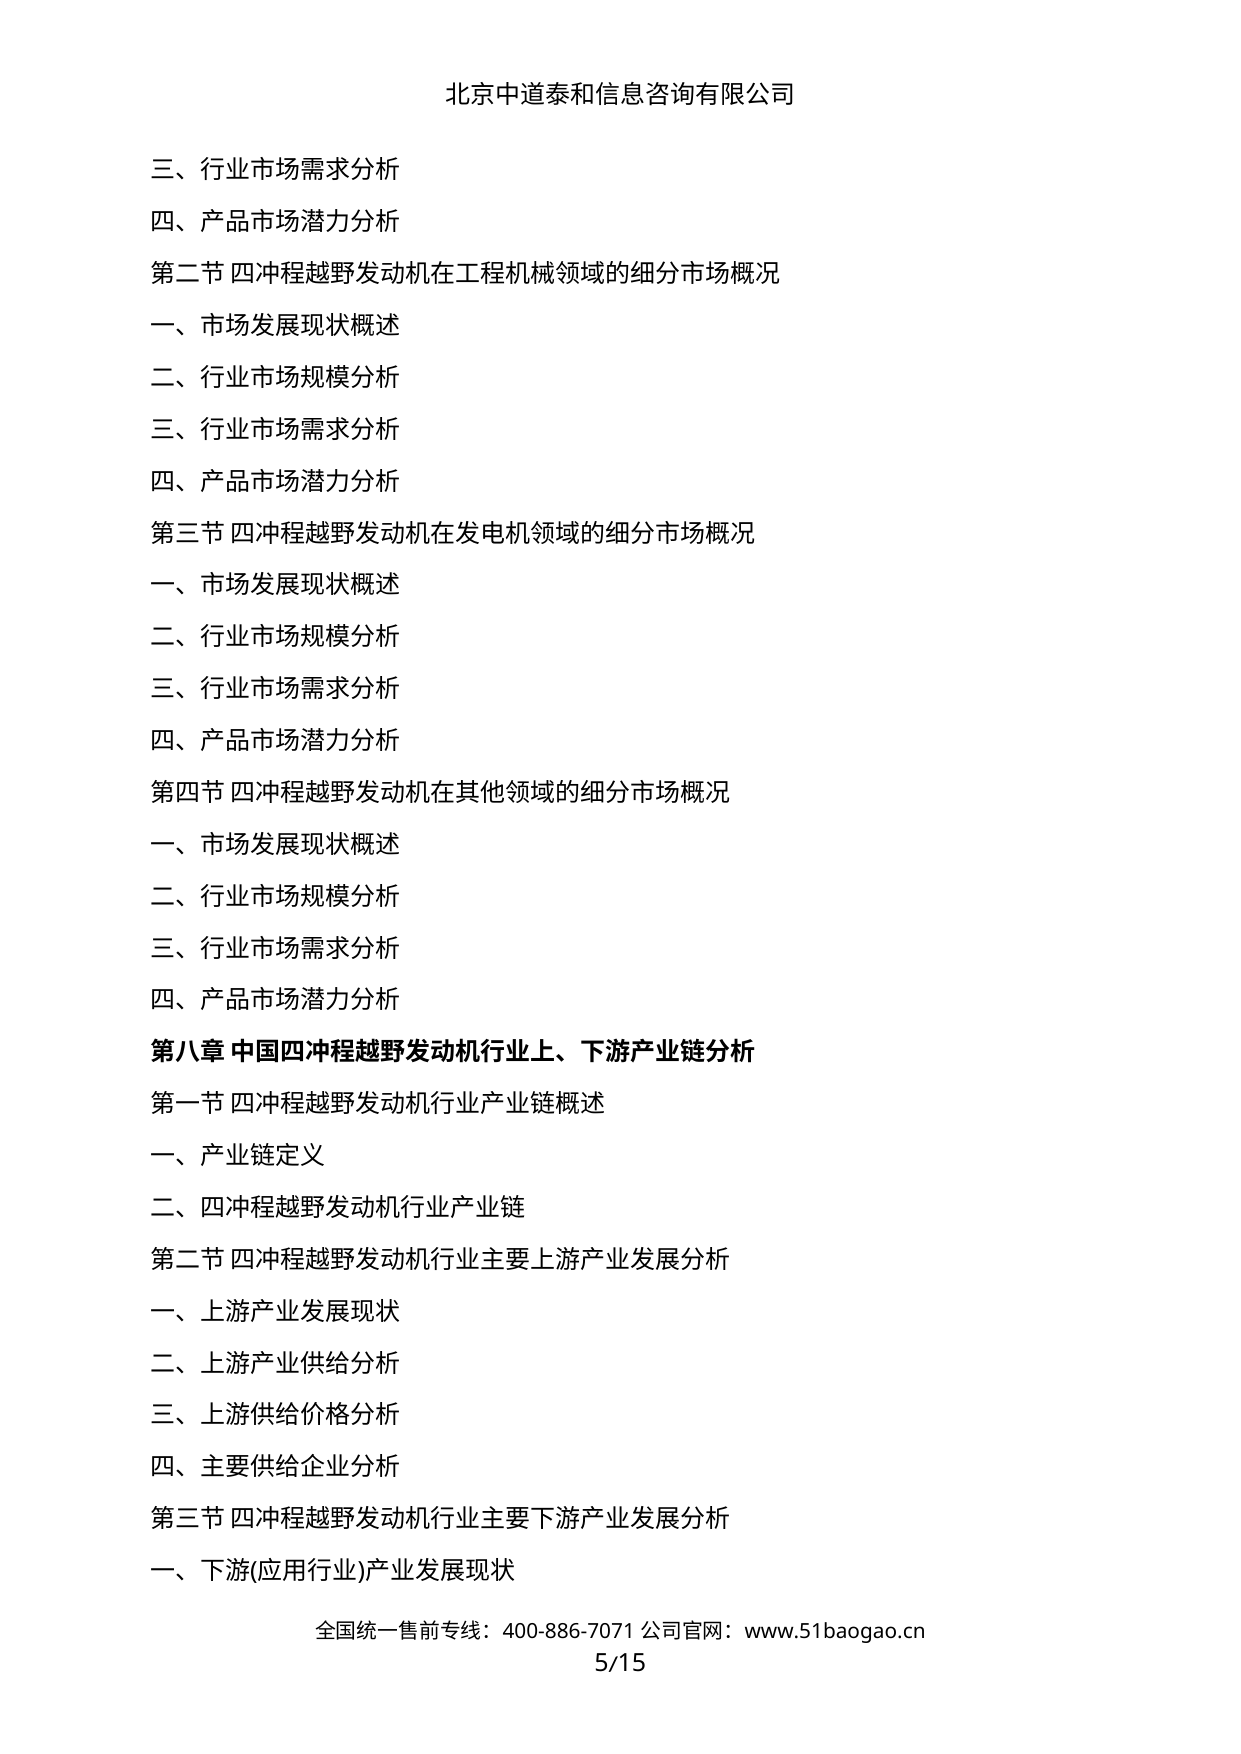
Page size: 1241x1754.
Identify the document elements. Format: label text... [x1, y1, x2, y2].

text 一、产业链定义 [150, 1136, 1090, 1172]
text 一、下游(应用行业)产业发展现状 [150, 1551, 1090, 1587]
text 三、行业市场需求分析 [150, 669, 1090, 705]
text 四、产品市场潜力分析 [150, 202, 1090, 238]
text 二、行业市场规模分析 [150, 357, 1090, 394]
text 二、行业市场规模分析 [150, 876, 1090, 912]
text 第三节 四冲程越野发动机行业主要下游产业发展分析 [150, 1499, 1090, 1535]
text 一、市场发展现状概述 [150, 824, 1090, 861]
text 四、产品市场潜力分析 [150, 461, 1090, 497]
text 第一节 四冲程越野发动机行业产业链概述 [150, 1084, 1090, 1120]
text 一、市场发展现状概述 [150, 306, 1090, 342]
text 三、行业市场需求分析 [150, 150, 1090, 186]
text 四、产品市场潜力分析 [150, 980, 1090, 1016]
text 第二节 四冲程越野发动机行业主要上游产业发展分析 [150, 1239, 1090, 1276]
text 第二节 四冲程越野发动机在工程机械领域的细分市场概况 [150, 254, 1090, 290]
text 二、行业市场规模分析 [150, 617, 1090, 653]
text 四、产品市场潜力分析 [150, 721, 1090, 757]
text 第三节 四冲程越野发动机在发电机领域的细分市场概况 [150, 513, 1090, 549]
text 二、四冲程越野发动机行业产业链 [150, 1187, 1090, 1224]
text 三、上游供给价格分析 [150, 1395, 1090, 1431]
text 第四节 四冲程越野发动机在其他领域的细分市场概况 [150, 772, 1090, 809]
text 三、行业市场需求分析 [150, 409, 1090, 446]
text 三、行业市场需求分析 [150, 928, 1090, 964]
text 四、主要供给企业分析 [150, 1447, 1090, 1483]
text 二、上游产业供给分析 [150, 1343, 1090, 1379]
text 一、上游产业发展现状 [150, 1291, 1090, 1327]
text 一、市场发展现状概述 [150, 565, 1090, 601]
text 第八章 中国四冲程越野发动机行业上、下游产业链分析 [150, 1032, 1090, 1068]
